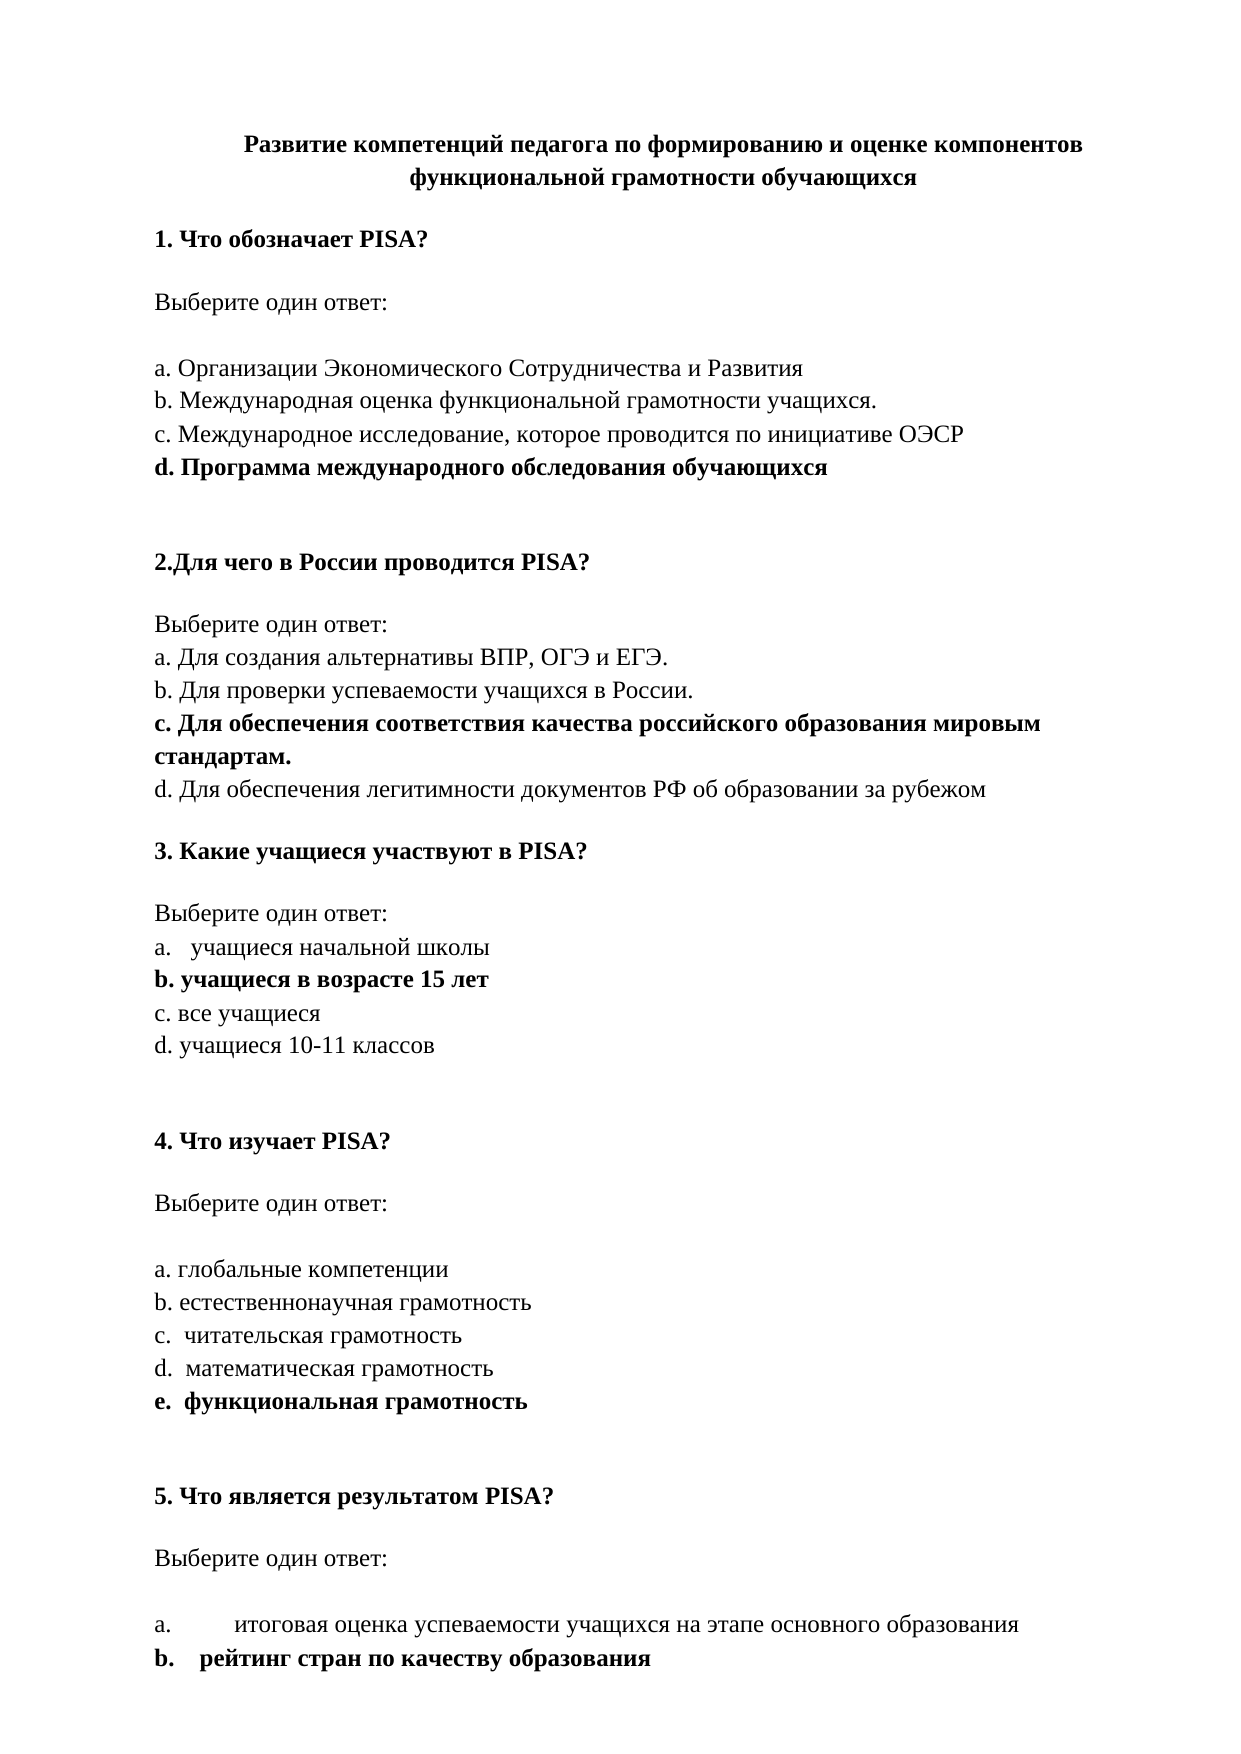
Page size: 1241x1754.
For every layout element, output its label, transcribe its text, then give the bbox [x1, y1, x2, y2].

text d. Для обеспечения легитимности документов РФ об образовании за рубежом [154, 774, 1173, 803]
text b. Для проверки успеваемости учащихся в России. [154, 675, 1173, 704]
text a. глобальные компетенции [154, 1254, 1173, 1283]
text 1. Что обозначает PISA? [154, 224, 1173, 253]
text b. учащиеся в возрасте 15 лет [154, 964, 1173, 993]
text a. Для создания альтернативы ВПР, ОГЭ и ЕГЭ. [154, 642, 1173, 671]
text Выберите один ответ: [154, 609, 1173, 638]
text с. Для обеспечения соответствия качества российского образования мировым стандартам. [154, 708, 1173, 770]
text b. Международная оценка функциональной грамотности учащихся. [154, 386, 1173, 414]
text c. читательская грамотность [154, 1320, 1173, 1349]
text Выберите один ответ: [154, 898, 1173, 927]
text e. функциональная грамотность [154, 1386, 1173, 1415]
text d. математическая грамотность [154, 1353, 1173, 1382]
text b. рейтинг стран по качеству образования [154, 1643, 1173, 1671]
text d. учащиеся 10-11 классов [154, 1031, 1173, 1059]
text a. Организации Экономического Сотрудничества и Развития [154, 353, 1173, 381]
text Выберите один ответ: [154, 287, 1173, 315]
text Выберите один ответ: [154, 1188, 1173, 1217]
text c. все учащиеся [154, 998, 1173, 1026]
text 2.Для чего в России проводится PISA? [154, 547, 1173, 576]
subtitle Развитие компетенций педагога по формированию и оценке компонентов функциональной грамотности обучающихся [154, 129, 1173, 191]
text 5. Что является результатом PISA? [154, 1481, 1173, 1510]
text d. Программа международного обследования обучающихся [154, 452, 1173, 480]
text Выберите один ответ: [154, 1543, 1173, 1572]
text a. итоговая оценка успеваемости учащихся на этапе основного образования [154, 1609, 1173, 1638]
text c. Международное исследование, которое проводится по инициативе ОЭСР [154, 419, 1173, 447]
text 4. Что изучает PISA? [154, 1126, 1173, 1154]
text b. естественнонаучная грамотность [154, 1287, 1173, 1316]
text 3. Какие учащиеся участвуют в PISA? [154, 836, 1173, 865]
text a. учащиеся начальной школы [154, 932, 1173, 960]
